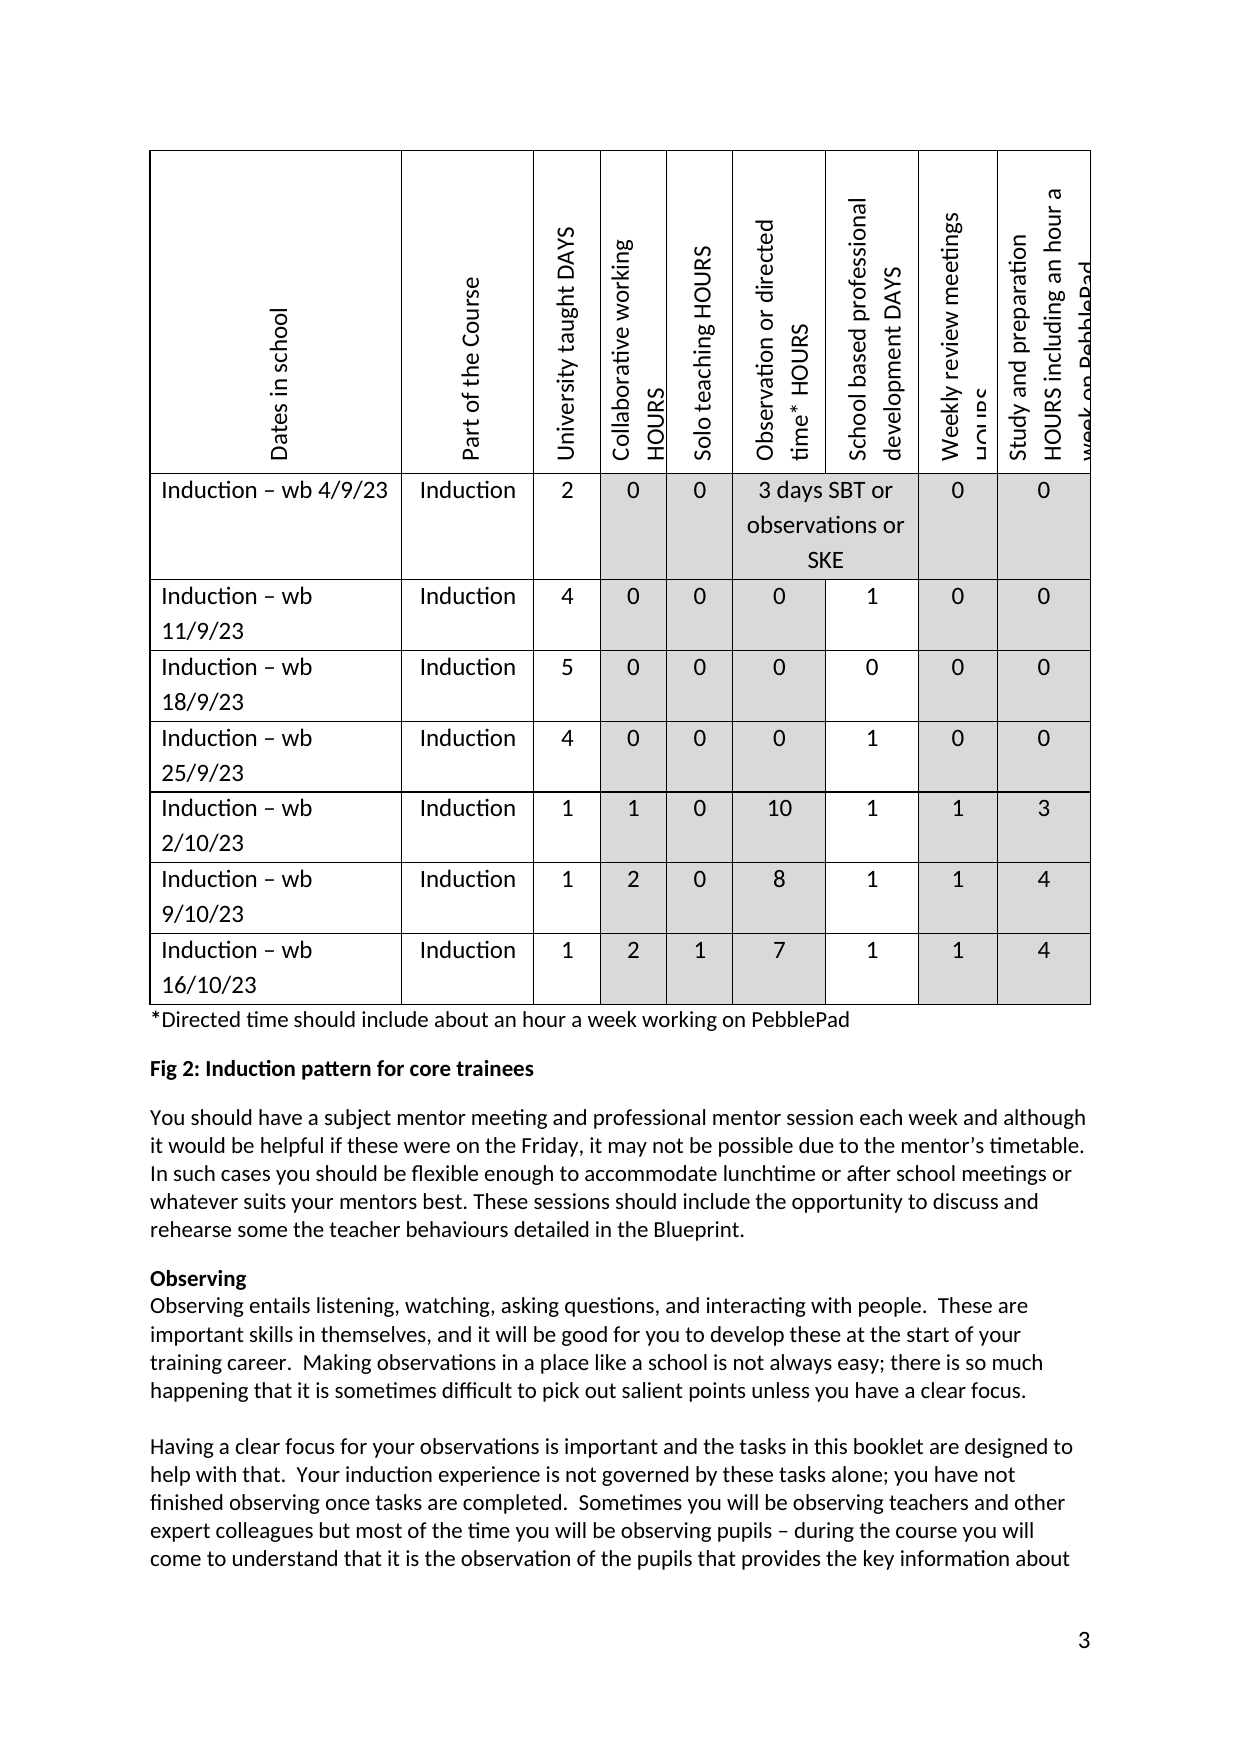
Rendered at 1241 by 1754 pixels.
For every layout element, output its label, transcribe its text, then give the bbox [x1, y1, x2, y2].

table_cell 0 [667, 722, 732, 791]
text Observing entails listening, watching, asking questions, and interacting with people. These are important skills in themselves, and it will be good for you to develop these at the start of your training career. Making observations in a place like a school is not always easy; there is so much happening that it is sometimes difficult to pick out salient points unless you have a clear focus. [150, 1292, 1090, 1404]
table_cell 2 [601, 863, 666, 933]
table_cell Induction [402, 863, 533, 933]
table_header School based professional development DAYS [826, 151, 918, 473]
text Fig 2: Induction pattern for core trainees [150, 1054, 1090, 1082]
table_cell Induction [402, 651, 533, 721]
table_cell Induction [402, 934, 533, 1004]
table_cell 0 [733, 651, 825, 721]
table_cell 1 [534, 934, 600, 1004]
table_cell 4 [534, 722, 600, 791]
table_cell 4 [998, 934, 1090, 1004]
table_cell 0 [919, 722, 997, 791]
table_cell 1 [667, 934, 732, 1004]
table_cell 1 [826, 793, 918, 862]
text You should have a subject mentor meeting and professional mentor session each week and although it would be helpful if these were on the Friday, it may not be possible due to the mentor’s timetable. In such cases you should be flexible enough to accommodate lunchtime or after school meetings or whatever suits your mentors best. These sessions should include the opportunity to discuss and rehearse some the teacher behaviours detailed in the Blueprint. [150, 1103, 1090, 1243]
table_cell 0 [667, 651, 732, 721]
table_cell 1 [601, 793, 666, 862]
table_cell 7 [733, 934, 825, 1004]
table_header Dates in school [151, 151, 401, 473]
table_cell 0 [919, 474, 997, 579]
table_cell 0 [733, 722, 825, 791]
table_cell 1 [826, 580, 918, 650]
table_cell 0 [919, 580, 997, 650]
table_cell 0 [998, 580, 1090, 650]
table_cell 0 [826, 651, 918, 721]
table_cell 0 [667, 580, 732, 650]
table_header Observation or directed time* HOURS [733, 151, 825, 473]
table_header Collaborative working HOURS [601, 151, 666, 473]
table_cell 3 [998, 793, 1090, 862]
table_cell Induction [402, 580, 533, 650]
table_cell 0 [667, 863, 732, 933]
table_cell Induction – wb 11/9/23 [151, 580, 401, 650]
text Observing [150, 1264, 1090, 1292]
table_cell 0 [667, 793, 732, 862]
table_cell 0 [667, 474, 732, 579]
table_cell 3 days SBT or observations or SKE [733, 474, 918, 579]
table_cell 1 [534, 863, 600, 933]
table_header Weekly review meetings HOURS [919, 151, 997, 473]
table_cell 0 [998, 651, 1090, 721]
table_cell Induction – wb 2/10/23 [151, 793, 401, 862]
table_cell 0 [601, 580, 666, 650]
table_cell Induction – wb 16/10/23 [151, 934, 401, 1004]
table_cell 0 [998, 722, 1090, 791]
table_cell 1 [919, 863, 997, 933]
table_cell 8 [733, 863, 825, 933]
table_cell 5 [534, 651, 600, 721]
table_cell 4 [534, 580, 600, 650]
table_cell 1 [826, 863, 918, 933]
table_cell 2 [534, 474, 600, 579]
table_header Part of the Course [402, 151, 533, 473]
table_cell Induction – wb 25/9/23 [151, 722, 401, 791]
table_cell 0 [601, 651, 666, 721]
table_cell 1 [534, 793, 600, 862]
table_cell 1 [826, 934, 918, 1004]
table_cell 0 [919, 651, 997, 721]
table_cell 4 [998, 863, 1090, 933]
table_cell 0 [733, 580, 825, 650]
table_cell Induction [402, 474, 533, 579]
table_cell Induction – wb 4/9/23 [151, 474, 401, 579]
table_header University taught DAYS [534, 151, 600, 473]
table_cell Induction [402, 793, 533, 862]
table_cell 1 [919, 793, 997, 862]
text *Directed time should include about an hour a week working on PebblePad [150, 1005, 1090, 1033]
table_cell Induction – wb 9/10/23 [151, 863, 401, 933]
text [150, 1432, 1090, 1572]
table_cell 0 [998, 474, 1090, 579]
table_cell 0 [601, 722, 666, 791]
table_cell 2 [601, 934, 666, 1004]
table_cell 10 [733, 793, 825, 862]
table_header Solo teaching HOURS [667, 151, 732, 473]
table_cell 1 [826, 722, 918, 791]
table_cell 0 [601, 474, 666, 579]
table_cell Induction [402, 722, 533, 791]
table_cell Induction – wb 18/9/23 [151, 651, 401, 721]
table_cell 1 [919, 934, 997, 1004]
table_header Study and preparation HOURS including an hour a week on PebblePad [998, 151, 1090, 473]
